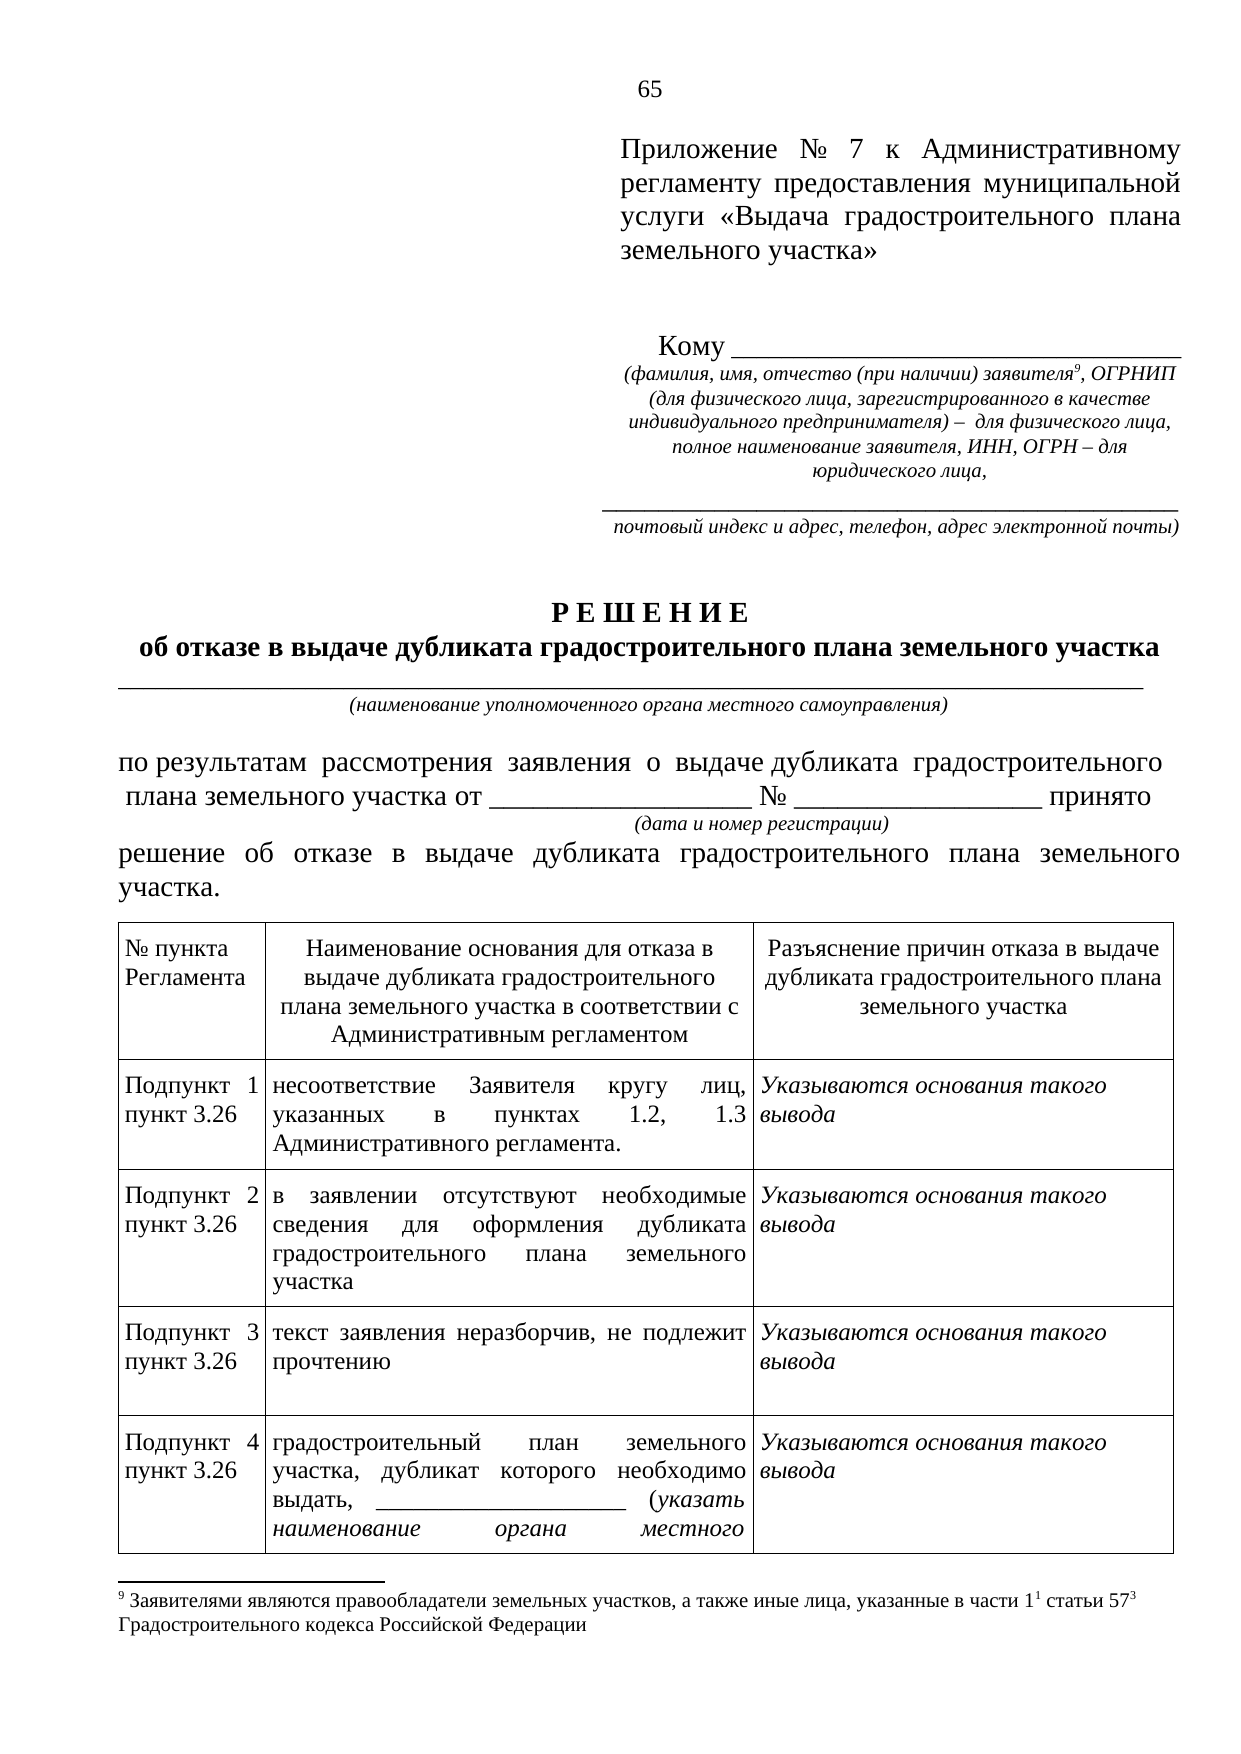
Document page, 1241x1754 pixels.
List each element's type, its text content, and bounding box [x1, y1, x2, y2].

text __________________________________________________________________________________ [118, 663, 1181, 691]
text решение об отказе в выдаче дубликата градостроительного плана земельного участка. [118, 835, 1181, 902]
table_cell Указываются основания такого вывода [754, 1170, 1173, 1306]
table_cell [754, 1416, 1173, 1552]
text плана земельного участка от __________________ № _________________ принято [118, 778, 1181, 811]
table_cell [266, 1416, 753, 1552]
text по результатам рассмотрения заявления о выдаче дубликата градостроительного [118, 744, 1181, 778]
text почтовый индекс и адрес, телефон, адрес электронной почты) [118, 514, 1181, 538]
table_header № пункта Регламента [119, 923, 265, 1059]
table_cell в заявлении отсутствуют необходимые сведения для оформления дубликата градостроительного плана земельного участка [266, 1170, 753, 1306]
text Приложение № 7 к Административному регламенту предоставления муниципальной услуги «Выдача градостроительного плана земельного участка» [620, 131, 1181, 266]
text Кому ____________________________________ [118, 328, 1181, 361]
text _________________________________________ [118, 482, 1181, 514]
table_cell Указываются основания такого вывода [754, 1307, 1173, 1415]
text (наименование уполномоченного органа местного самоуправления) [118, 691, 1181, 716]
text Р Е Ш Е Н И Е об отказе в выдаче дубликата градостроительного плана земельного участка [118, 596, 1181, 663]
text (фамилия, имя, отчество (при наличии) заявителя, ОГРНИП (для физического лица, зарегистрированного в качестве индивидуального предпринимателя) – для физического лица, полное наименование заявителя, ИНН, ОГРН – для юридического лица, [620, 361, 1181, 482]
table_cell Подпункт 2 пункт 3.26 [119, 1170, 265, 1306]
table_cell Указываются основания такого вывода [754, 1060, 1173, 1168]
table_header Разъяснение причин отказа в выдаче дубликата градостроительного плана земельного участка [754, 923, 1173, 1059]
table_cell несоответствие Заявителя кругу лиц, указанных в пунктах 1.2, 1.3 Административного регламента. [266, 1060, 753, 1168]
table_cell текст заявления неразборчив, не подлежит прочтению [266, 1307, 753, 1415]
table_cell Подпункт 1 пункт 3.26 [119, 1060, 265, 1168]
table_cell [119, 1416, 265, 1552]
table_cell Подпункт 3 пункт 3.26 [119, 1307, 265, 1415]
table_header Наименование основания для отказа в выдаче дубликата градостроительного плана земельного участка в соответствии с Административным регламентом [266, 923, 753, 1059]
text (дата и номер регистрации) [561, 811, 1181, 835]
